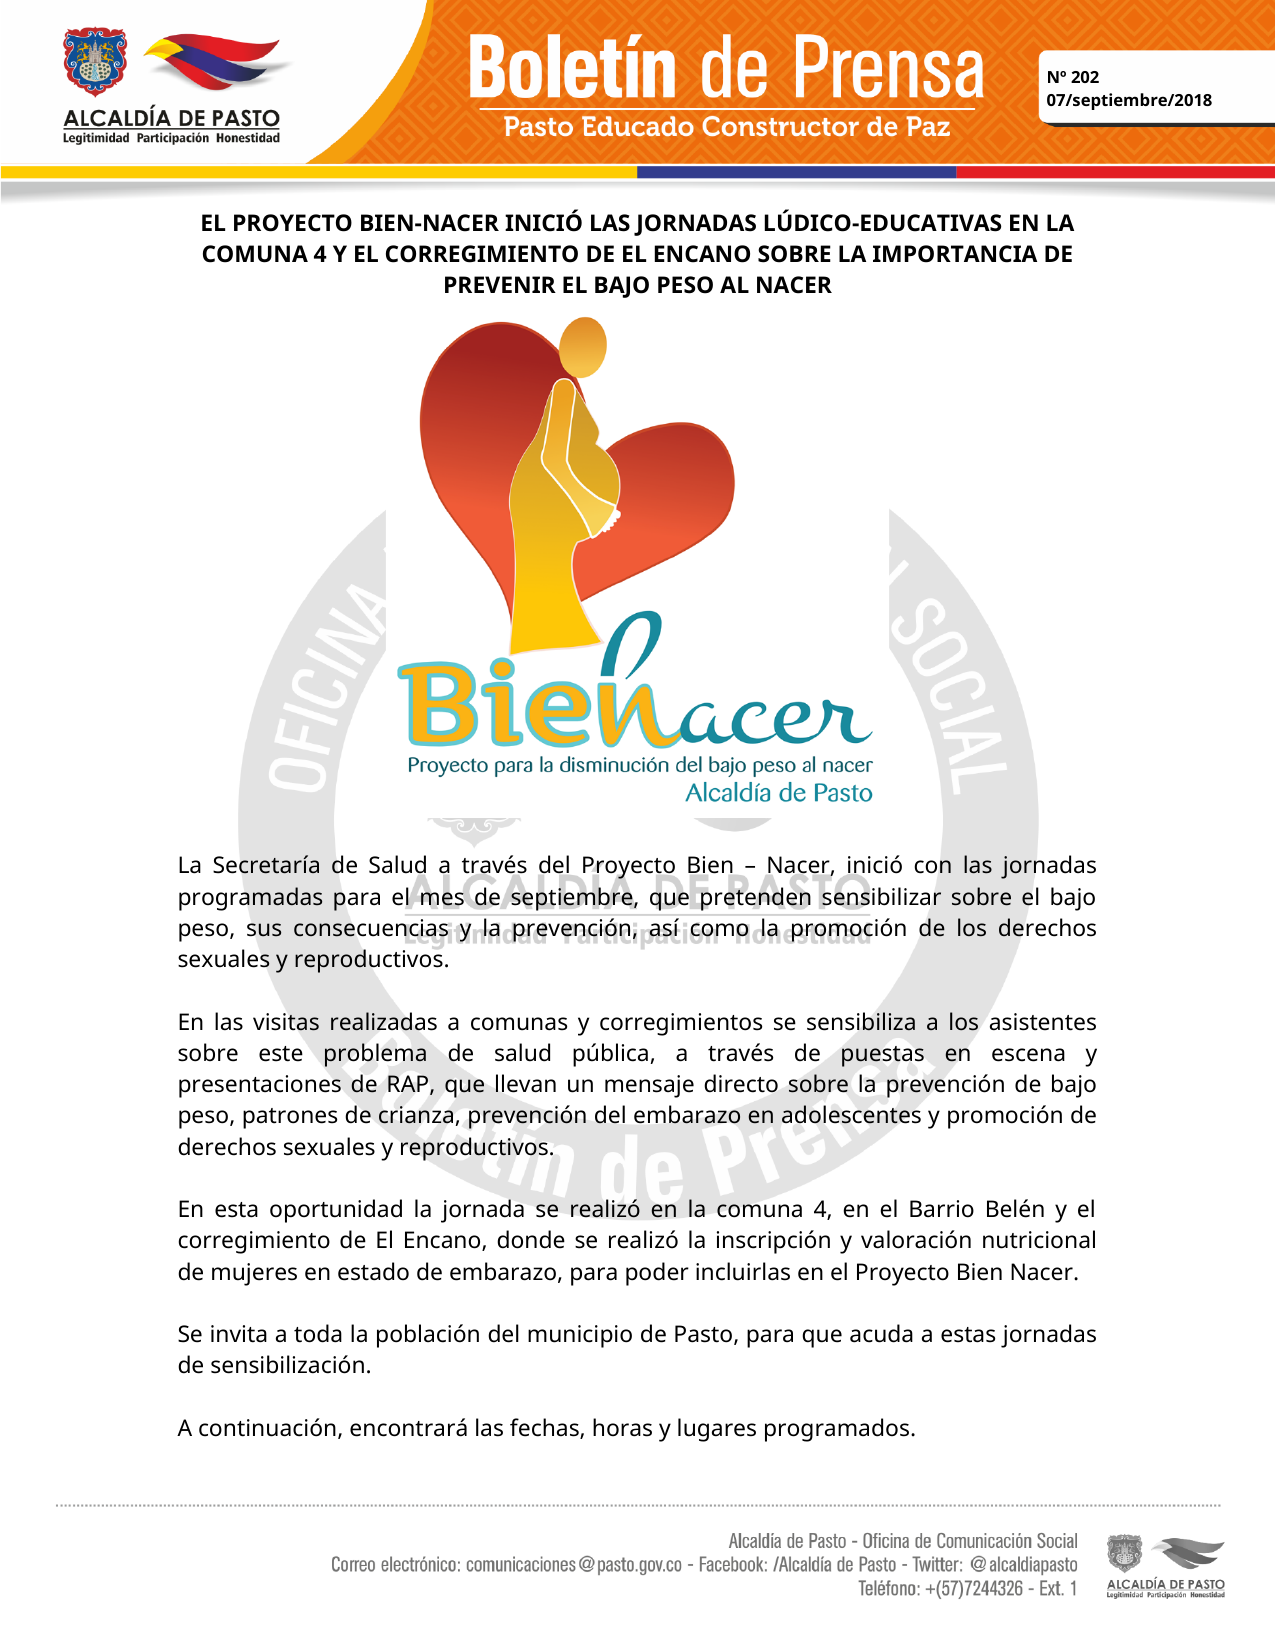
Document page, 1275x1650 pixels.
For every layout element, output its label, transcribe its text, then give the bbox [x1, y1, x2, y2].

text A continuación, encontrará las fechas, horas y lugares programados. [177, 1412, 1098, 1443]
text Se invita a toda la población del municipio de Pasto, para que acuda a estas jornadas de sensibilización. [177, 1318, 1098, 1381]
picture [0, 0, 1275, 1645]
text En esta oportunidad la jornada se realizó en la comuna 4, en el Barrio Belén y el corregimiento de El Encano, donde se realizó la inscripción y valoración nutricional de mujeres en estado de embarazo, para poder incluirlas en el Proyecto Bien Nacer. [177, 1193, 1098, 1287]
text EL PROYECTO BIEN-NACER INICIÓ LAS JORNADAS LÚDICO-EDUCATIVAS EN LA COMUNA 4 Y EL CORREGIMIENTO DE EL ENCANO SOBRE LA IMPORTANCIA DE PREVENIR EL BAJO PESO AL NACER [177, 207, 1098, 301]
text La Secretaría de Salud a través del Proyecto Bien – Nacer, inició con las jornadas programadas para el mes de septiembre, que pretenden sensibilizar sobre el bajo peso, sus consecuencias y la prevención, así como la promoción de los derechos sexuales y reproductivos. [177, 849, 1098, 974]
text En las visitas realizadas a comunas y corregimientos se sensibiliza a los asistentes sobre este problema de salud pública, a través de puestas en escena y presentaciones de RAP, que llevan un mensaje directo sobre la prevención de bajo peso, patrones de crianza, prevención del embarazo en adolescentes y promoción de derechos sexuales y reproductivos. [177, 1006, 1098, 1162]
